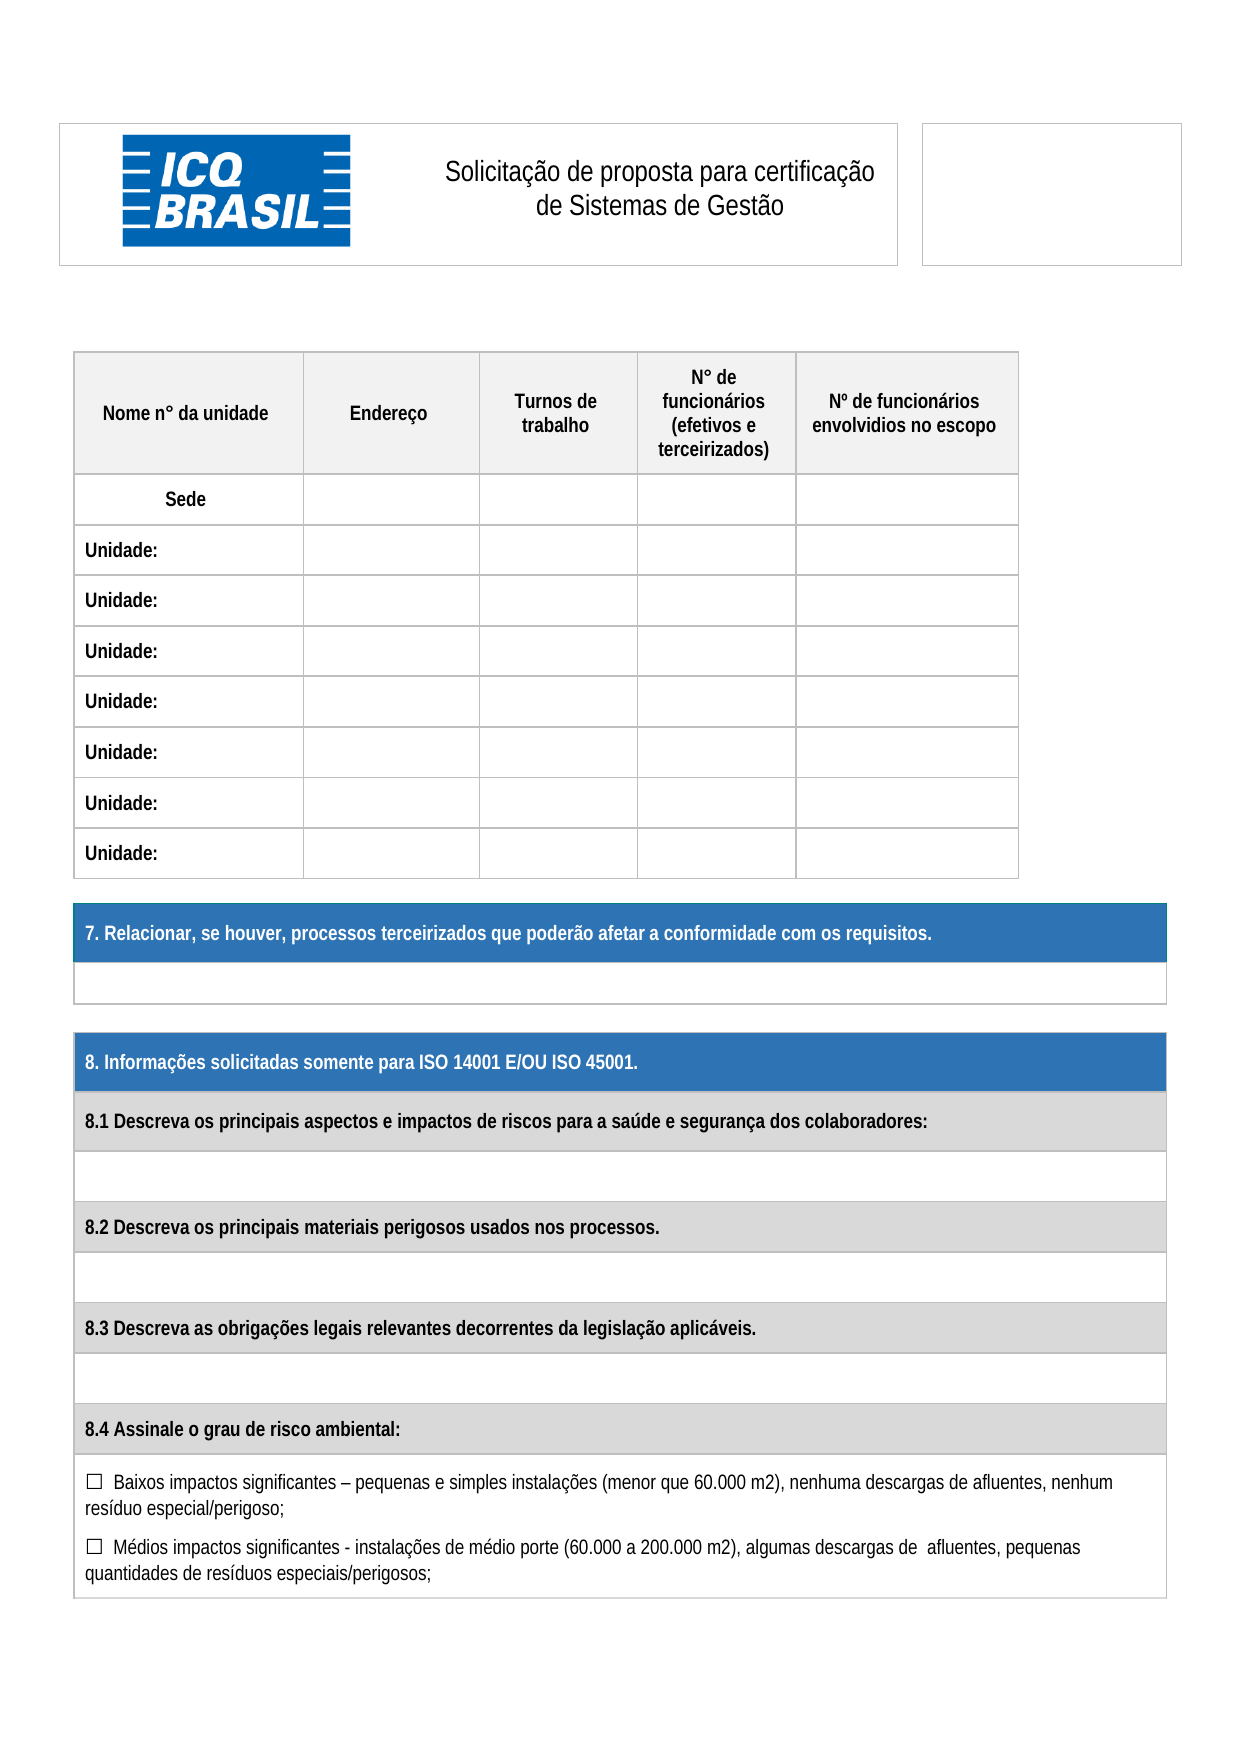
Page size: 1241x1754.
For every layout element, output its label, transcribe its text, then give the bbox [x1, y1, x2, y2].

table_cell Endereço [304, 353, 479, 473]
table_cell Unidade: [75, 778, 303, 827]
table_cell [75, 1253, 1166, 1302]
table_cell [797, 627, 1018, 675]
table_cell [797, 778, 1018, 827]
table_cell [480, 677, 637, 726]
table_cell [480, 728, 637, 776]
table_cell [304, 576, 479, 625]
table_cell [75, 1354, 1166, 1403]
table_cell Unidade: [75, 576, 303, 625]
table_cell 8.2 Descreva os principais materiais perigosos usados nos processos. [75, 1202, 1166, 1251]
table_cell [480, 526, 637, 574]
table_cell [797, 677, 1018, 726]
table_cell [797, 728, 1018, 776]
table_cell [638, 778, 795, 827]
table_cell [304, 829, 479, 877]
table_cell [480, 576, 637, 625]
table_cell 8.3 Descreva as obrigações legais relevantes decorrentes da legislação aplicáveis. [75, 1303, 1166, 1352]
table_cell [638, 829, 795, 877]
table_cell [75, 963, 1166, 1003]
table_cell [480, 627, 637, 675]
table_cell [75, 1152, 1166, 1201]
table_cell [638, 576, 795, 625]
table_cell Nome n° da unidade [75, 353, 303, 473]
table_cell Turnos de trabalho [480, 353, 637, 473]
table_cell [304, 677, 479, 726]
table_cell Sede [75, 475, 303, 524]
table_cell [638, 627, 795, 675]
table_cell [304, 778, 479, 827]
picture [122, 134, 351, 247]
table_cell Unidade: [75, 829, 303, 877]
table_cell [638, 677, 795, 726]
table_cell [797, 576, 1018, 625]
table_cell N° de funcionários (efetivos e terceirizados) [638, 353, 795, 473]
table_cell Unidade: [75, 526, 303, 574]
table_cell [638, 728, 795, 776]
table_cell Nº de funcionários envolvidios no escopo [797, 353, 1018, 473]
table_cell Unidade: [75, 728, 303, 776]
table_header 8. Informações solicitadas somente para ISO 14001 E/OU ISO 45001. [75, 1033, 1166, 1091]
table_cell Unidade: [75, 627, 303, 675]
table_cell [304, 728, 479, 776]
table_cell Unidade: [75, 677, 303, 726]
table_cell 8.4 Assinale o grau de risco ambiental: [75, 1404, 1166, 1453]
table_header 7. Relacionar, se houver, processos terceirizados que poderão afetar a conformidade com os requisitos. [75, 904, 1166, 962]
table_cell [638, 475, 795, 524]
table_cell [797, 475, 1018, 524]
table_cell [480, 778, 637, 827]
table_cell [304, 475, 479, 524]
table_cell 8.1 Descreva os principais aspectos e impactos de riscos para a saúde e segurança dos colaboradores: [75, 1093, 1166, 1150]
table_cell [304, 627, 479, 675]
table_cell [797, 526, 1018, 574]
table_cell [304, 526, 479, 574]
table_cell [797, 829, 1018, 877]
table_cell [480, 475, 637, 524]
table_cell [638, 526, 795, 574]
table_cell [480, 829, 637, 877]
